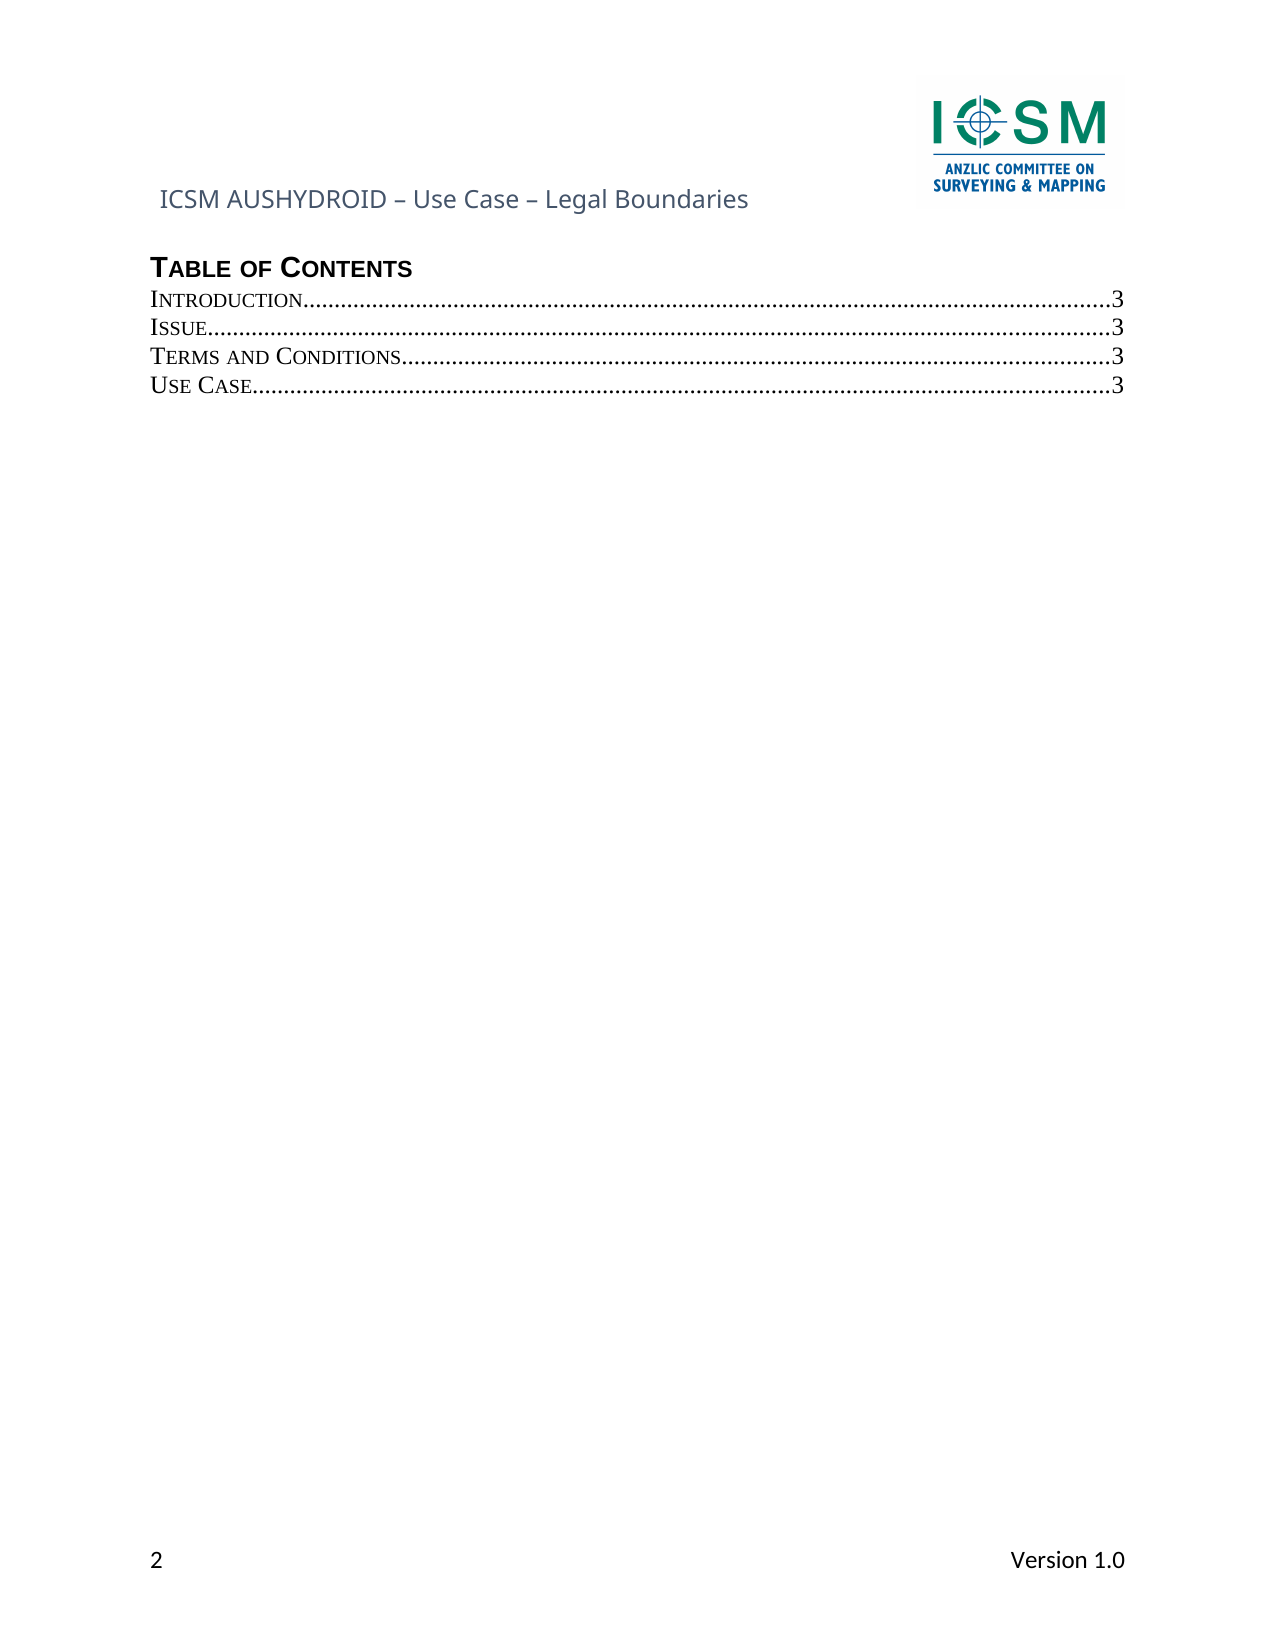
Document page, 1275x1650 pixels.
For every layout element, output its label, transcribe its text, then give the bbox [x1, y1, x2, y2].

text Terms and Conditions 3 [150, 341, 1125, 370]
text Introduction 3 [150, 284, 1125, 312]
text Use Case 3 [150, 370, 1125, 399]
picture [916, 75, 1125, 209]
text Table of Contents [150, 250, 1125, 284]
text Issue 3 [150, 312, 1125, 341]
